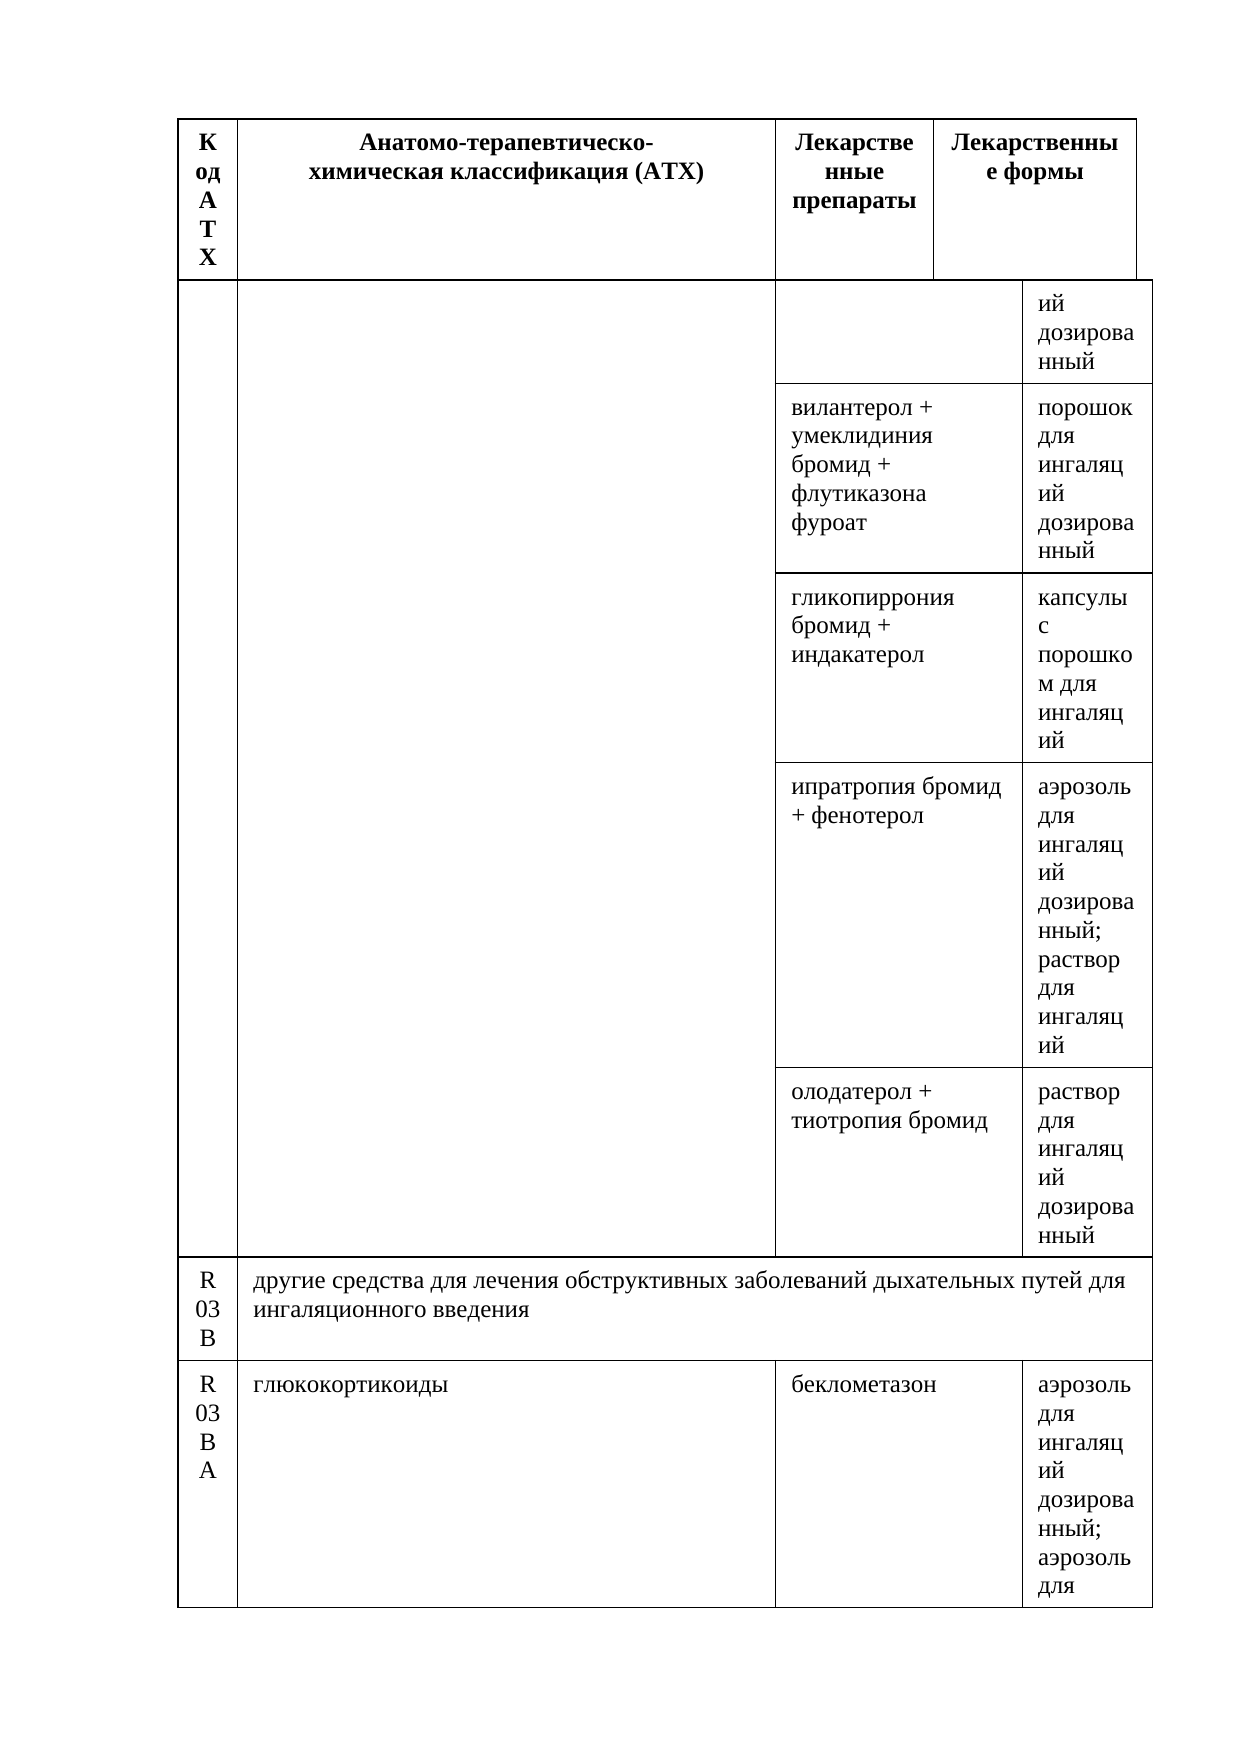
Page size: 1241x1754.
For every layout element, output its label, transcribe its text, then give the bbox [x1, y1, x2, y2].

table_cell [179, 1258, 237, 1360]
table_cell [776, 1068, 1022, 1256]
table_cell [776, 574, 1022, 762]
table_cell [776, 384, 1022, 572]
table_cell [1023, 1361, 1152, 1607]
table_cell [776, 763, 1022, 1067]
table_header Код АТХ [179, 120, 237, 279]
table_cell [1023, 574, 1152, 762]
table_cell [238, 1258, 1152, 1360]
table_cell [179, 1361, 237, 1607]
table_header Лекарственные формы [934, 120, 1136, 279]
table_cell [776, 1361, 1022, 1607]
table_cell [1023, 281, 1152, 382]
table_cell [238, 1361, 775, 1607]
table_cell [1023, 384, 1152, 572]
table_header Анатомо-терапевтическо- химическая классификация (АТХ) [238, 120, 775, 279]
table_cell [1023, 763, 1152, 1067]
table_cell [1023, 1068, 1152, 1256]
table_header Лекарственные препараты [776, 120, 933, 279]
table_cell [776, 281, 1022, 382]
